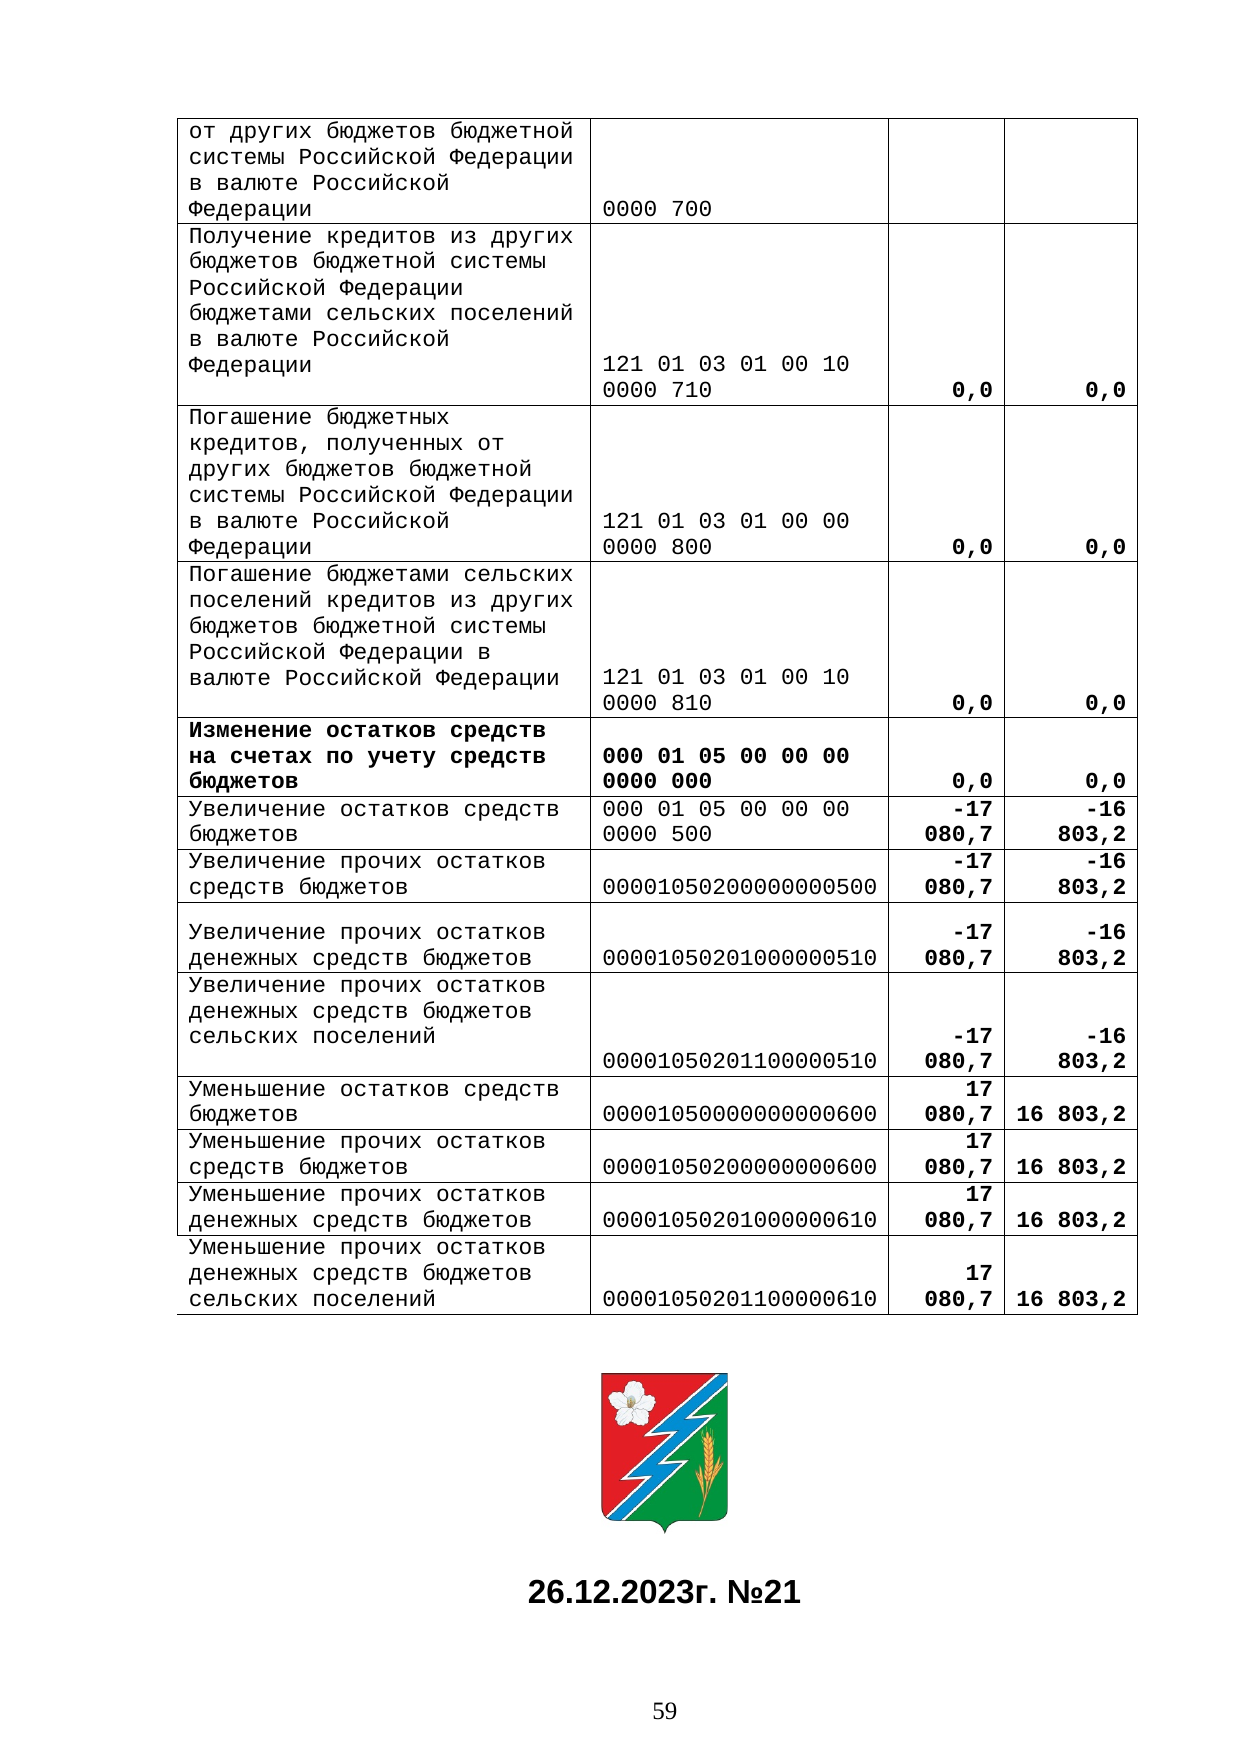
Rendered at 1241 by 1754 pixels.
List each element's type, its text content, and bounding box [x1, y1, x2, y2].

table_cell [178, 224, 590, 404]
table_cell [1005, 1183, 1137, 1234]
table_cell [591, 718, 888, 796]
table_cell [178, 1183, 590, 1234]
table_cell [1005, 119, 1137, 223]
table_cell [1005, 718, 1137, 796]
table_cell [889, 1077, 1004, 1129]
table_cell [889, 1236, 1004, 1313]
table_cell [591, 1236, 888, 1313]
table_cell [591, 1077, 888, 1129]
text 26.12.2023г. №21 [177, 1572, 1152, 1610]
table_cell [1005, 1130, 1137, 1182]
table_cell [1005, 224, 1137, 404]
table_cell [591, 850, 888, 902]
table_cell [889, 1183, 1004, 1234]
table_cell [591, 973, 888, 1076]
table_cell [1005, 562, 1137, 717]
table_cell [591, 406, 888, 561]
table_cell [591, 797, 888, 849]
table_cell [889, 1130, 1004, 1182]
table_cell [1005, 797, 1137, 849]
picture [601, 1373, 728, 1534]
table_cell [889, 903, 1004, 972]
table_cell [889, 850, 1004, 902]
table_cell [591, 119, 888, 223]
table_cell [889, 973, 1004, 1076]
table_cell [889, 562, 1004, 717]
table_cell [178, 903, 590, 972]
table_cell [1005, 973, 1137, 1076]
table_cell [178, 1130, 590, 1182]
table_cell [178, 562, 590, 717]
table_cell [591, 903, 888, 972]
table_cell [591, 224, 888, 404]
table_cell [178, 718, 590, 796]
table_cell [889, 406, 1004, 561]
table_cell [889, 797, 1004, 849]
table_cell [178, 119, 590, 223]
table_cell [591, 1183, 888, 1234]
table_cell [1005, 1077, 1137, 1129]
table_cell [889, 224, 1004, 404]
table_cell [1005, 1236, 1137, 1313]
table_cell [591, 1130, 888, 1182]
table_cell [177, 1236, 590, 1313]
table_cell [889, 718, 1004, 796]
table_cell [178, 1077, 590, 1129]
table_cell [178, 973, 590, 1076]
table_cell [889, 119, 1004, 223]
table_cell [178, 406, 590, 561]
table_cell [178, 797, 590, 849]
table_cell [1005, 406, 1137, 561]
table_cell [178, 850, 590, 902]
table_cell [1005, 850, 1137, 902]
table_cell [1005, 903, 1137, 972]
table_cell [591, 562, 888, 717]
